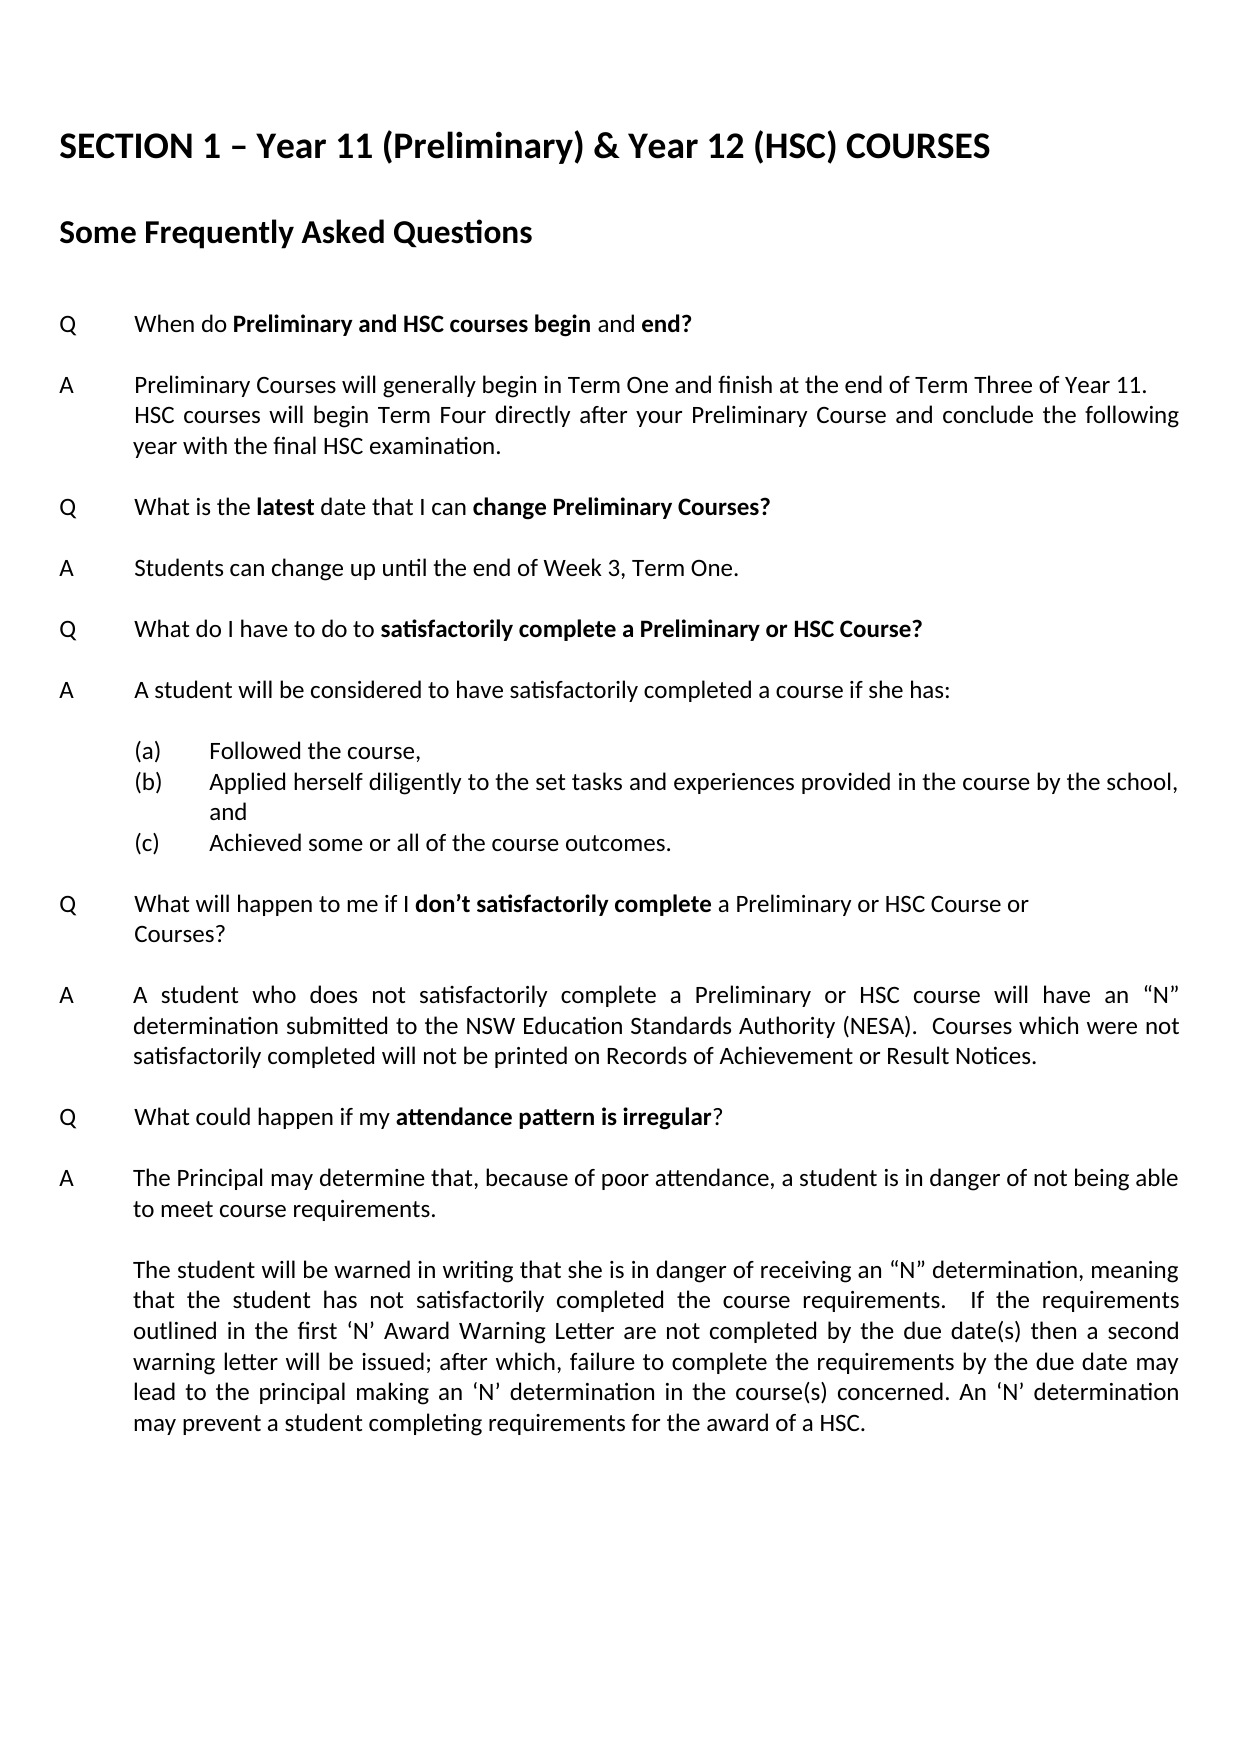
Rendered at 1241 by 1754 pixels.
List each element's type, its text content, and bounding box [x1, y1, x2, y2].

text A Students can change up until the end of Week 3, Term One. [59, 552, 1181, 583]
text Q What could happen if my attendance pattern is irregular? [59, 1101, 1181, 1132]
text Courses? [59, 918, 1181, 949]
list Followed the course, [134, 735, 1181, 766]
text Q When do Preliminary and HSC courses begin and end? [59, 308, 1181, 338]
list Applied herself diligently to the set tasks and experiences provided in the course by the school, and [134, 766, 1181, 827]
text Some Frequently Asked Questions [59, 211, 1181, 252]
text SECTION 1 – Year 11 (Preliminary) & Year 12 (HSC) COURSES [59, 122, 1181, 168]
text HSC courses will begin Term Four directly after your Preliminary Course and conclude the following year with the final HSC examination. [133, 399, 1181, 461]
text Q What do I have to do to satisfactorily complete a Preliminary or HSC Course? [59, 613, 1181, 644]
text Q What will happen to me if I don’t satisfactorily complete a Preliminary or HSC Course or [59, 888, 1181, 918]
text The student will be warned in writing that she is in danger of receiving an “N” determination, meaning that the student has not satisfactorily completed the course requirements. If the requirements outlined in the first ‘N’ Award Warning Letter are not completed by the due date(s) then a second warning letter will be issued; after which, failure to complete the requirements by the due date may lead to the principal making an ‘N’ determination in the course(s) concerned. An ‘N’ determination may prevent a student completing requirements for the award of a HSC. [133, 1254, 1181, 1437]
text A The Principal may determine that, because of poor attendance, a student is in danger of not being able to meet course requirements. [59, 1162, 1181, 1223]
text Q What is the latest date that I can change Preliminary Courses? [59, 491, 1181, 522]
text A A student who does not satisfactorily complete a Preliminary or HSC course will have an “N” determination submitted to the NSW Education Standards Authority (NESA). Courses which were not satisfactorily completed will not be printed on Records of Achievement or Result Notices. [59, 979, 1181, 1071]
text A Preliminary Courses will generally begin in Term One and finish at the end of Term Three of Year 11. [59, 369, 1181, 399]
list Achieved some or all of the course outcomes. [134, 827, 1181, 857]
text A A student will be considered to have satisfactorily completed a course if she has: [59, 674, 1181, 705]
